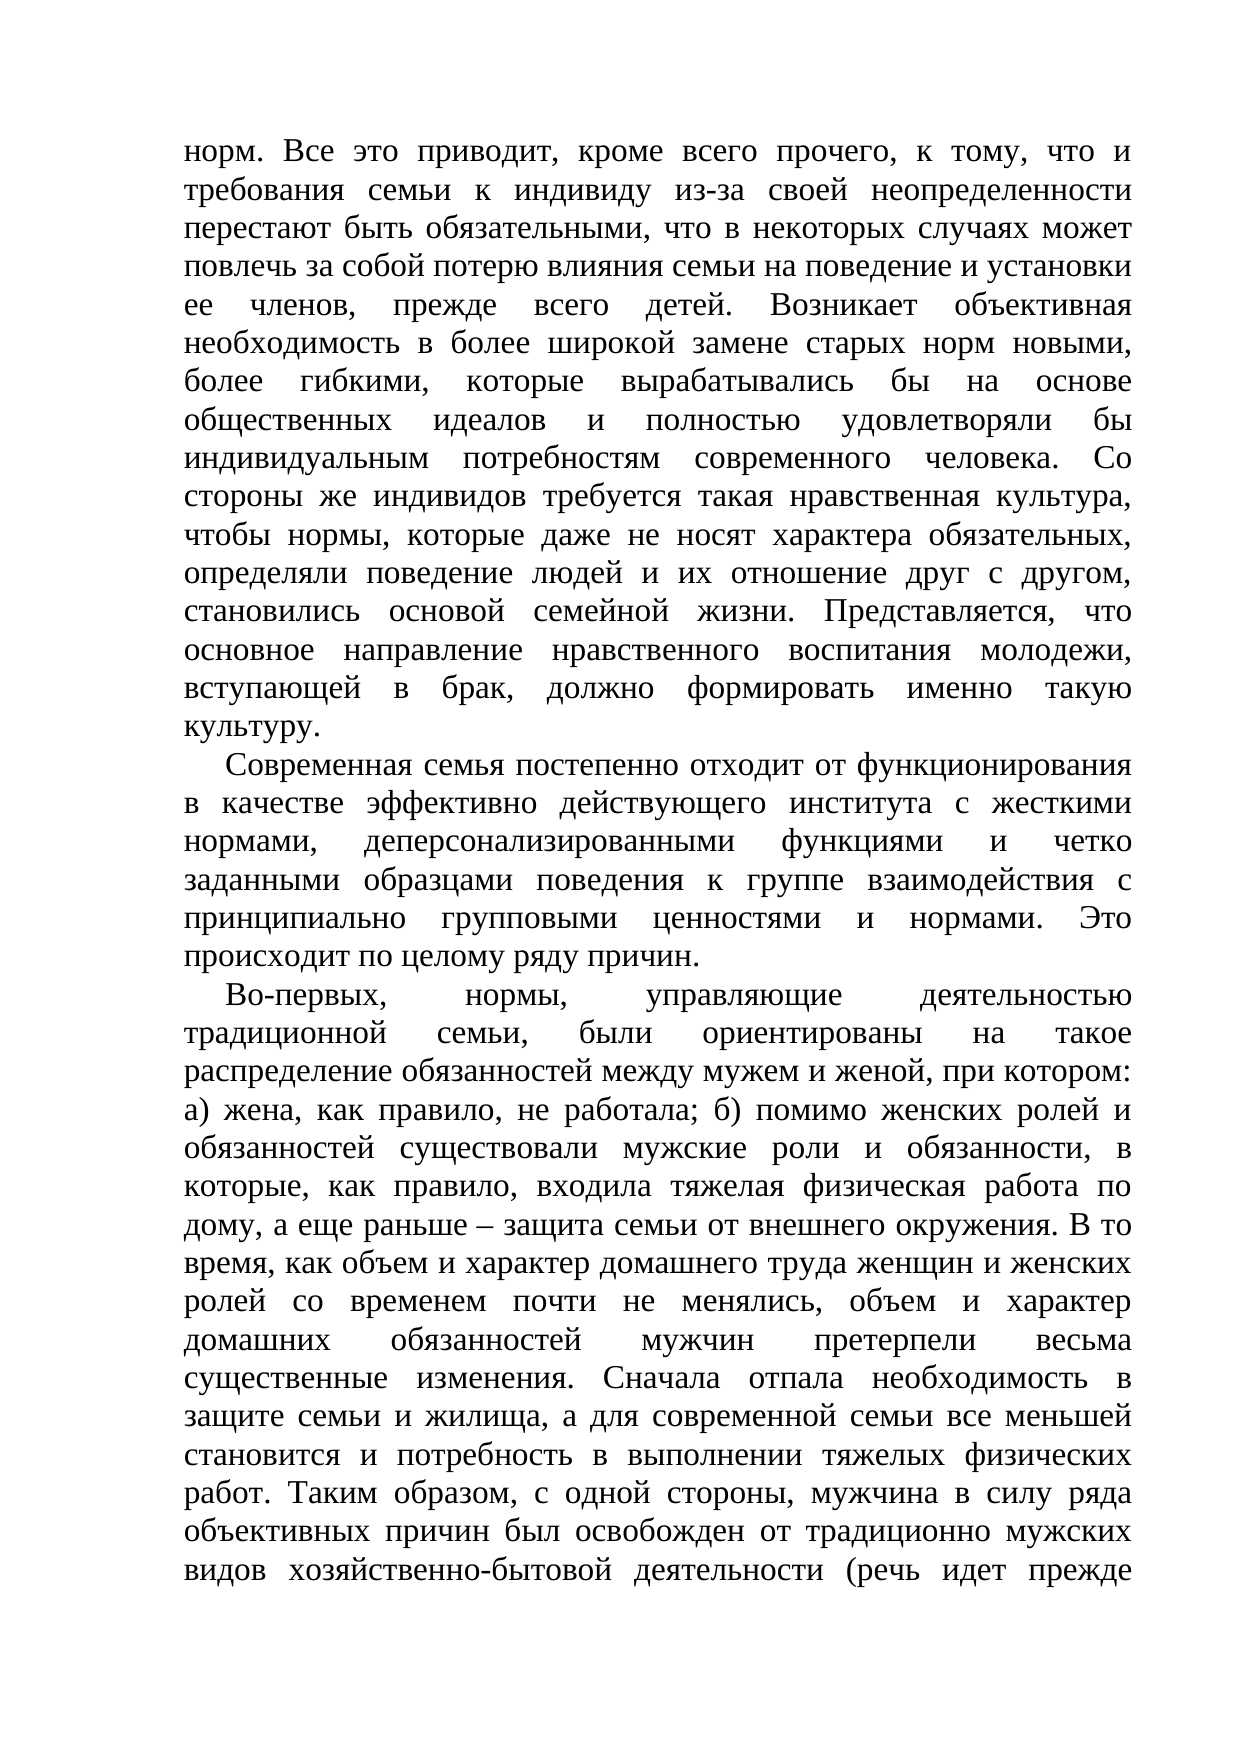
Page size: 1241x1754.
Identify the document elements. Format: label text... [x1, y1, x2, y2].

table_cell Функции семьи [171, 118, 1145, 1600]
